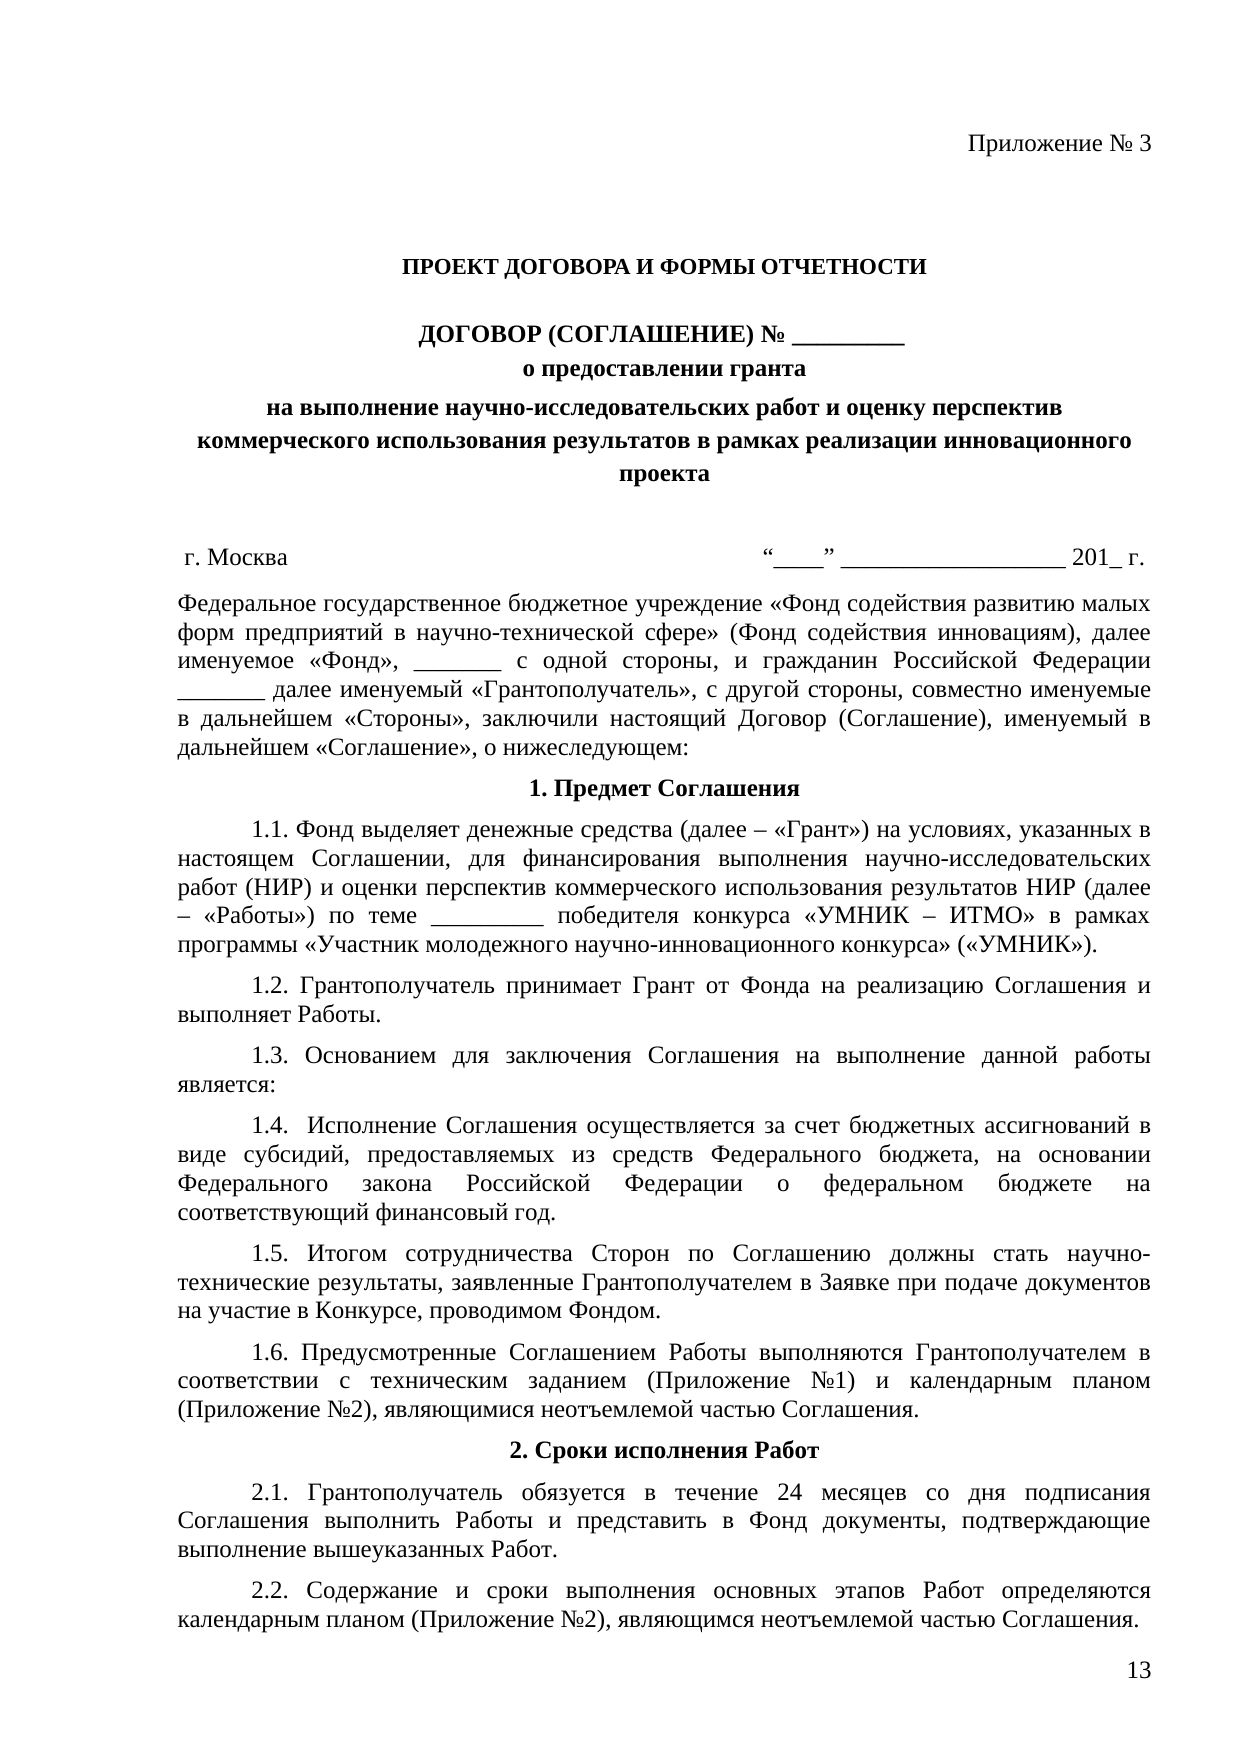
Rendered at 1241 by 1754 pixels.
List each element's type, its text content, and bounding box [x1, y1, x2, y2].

subtitle ПРОЕКТ ДОГОВОРА И ФОРМЫ ОТЧЕТНОСТИ [177, 253, 1152, 279]
text 1.2. Грантополучатель принимает Грант от Фонда на реализацию Соглашения и выполняет Работы. [177, 971, 1152, 1028]
text 1.5. Итогом сотрудничества Сторон по Соглашению должны стать научно-технические результаты, заявленные Грантополучателем в Заявке при подаче документов на участие в Конкурсе, проводимом Фондом. [177, 1238, 1152, 1324]
text Федеральное государственное бюджетное учреждение «Фонд содействия развитию малых форм предприятий в научно-технической сфере» (Фонд содействия инновациям), далее именуемое «Фонд», _______ с одной стороны, и гражданин Российской Федерации _______ далее именуемый «Грантополучатель», с другой стороны, совместно именуемые в дальнейшем «Стороны», заключили настоящий Договор (Соглашение), именуемый в дальнейшем «Соглашение», о нижеследующем: [177, 588, 1152, 761]
text 2.2. Содержание и сроки выполнения основных этапов Работ определяются календарным планом (Приложение №2), являющимся неотъемлемой частью Соглашения. [177, 1576, 1152, 1633]
table_header г. Москва [181, 538, 664, 587]
text Договор (Соглашение) № _________ о предоставлении гранта [177, 319, 1152, 381]
text 2.1. Грантополучатель обязуется в течение 24 месяцев со дня подписания Соглашения выполнить Работы и представить в Фонд документы, подтверждающие выполнение вышеуказанных Работ. [177, 1477, 1152, 1563]
table_header “____” __________________ 201_ г. [665, 538, 1148, 587]
text 1.1. Фонд выделяет денежные средства (далее – «Грант») на условиях, указанных в настоящем Соглашении, для финансирования выполнения научно-исследовательских работ (НИР) и оценки перспектив коммерческого использования результатов НИР (далее – «Работы») по теме _________ победителя конкурса «УМНИК – ИТМО» в рамках программы «Участник молодежного научно-инновационного конкурса» («УМНИК»). [177, 814, 1152, 958]
text на выполнение научно-исследовательских работ и оценку перспектив коммерческого использования результатов в рамках реализации инновационного проекта [177, 392, 1152, 487]
text Приложение № 3 [177, 128, 1152, 156]
text 1.6. Предусмотренные Соглашением Работы выполняются Грантополучателем в соответствии с техническим заданием (Приложение №1) и календарным планом (Приложение №2), являющимися неотъемлемой частью Соглашения. [177, 1337, 1152, 1423]
text 2. Сроки исполнения Работ [177, 1436, 1152, 1464]
text 1.4. Исполнение Соглашения осуществляется за счет бюджетных ассигнований в виде субсидий, предоставляемых из средств Федерального бюджета, на основании Федерального закона Российской Федерации о федеральном бюджете на соответствующий финансовый год. [177, 1111, 1152, 1226]
text 1. Предмет Соглашения [177, 773, 1152, 802]
text 1.3. Основанием для заключения Соглашения на выполнение данной работы является: [177, 1041, 1152, 1098]
